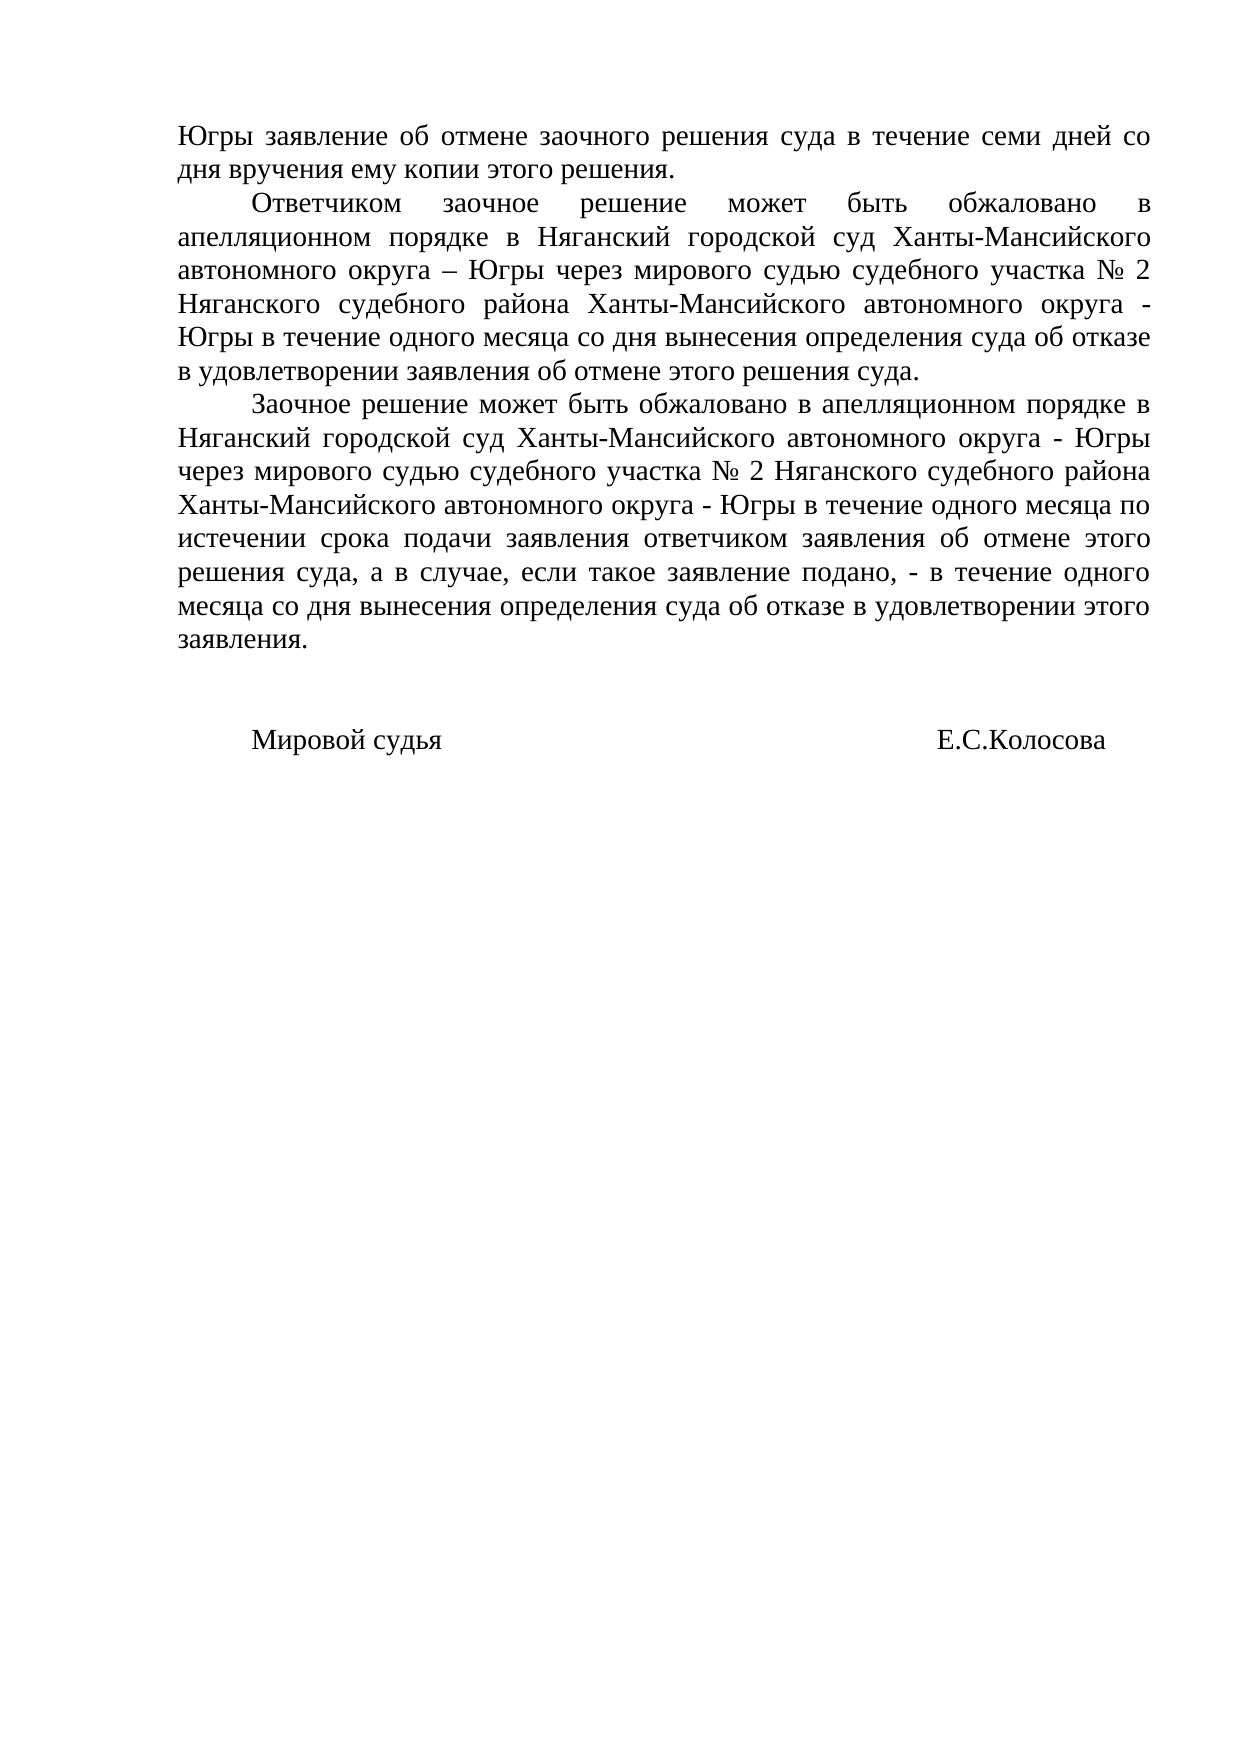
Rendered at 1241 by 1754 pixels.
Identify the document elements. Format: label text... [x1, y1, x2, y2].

text Мировой судья Е.С.Колосова [177, 722, 1152, 755]
text Заочное решение может быть обжаловано в апелляционном порядке в Няганский городской суд Ханты-Мансийского автономного округа - Югры через мирового судью судебного участка № 2 Няганского судебного района Ханты-Мансийского автономного округа - Югры в течение одного месяца по истечении срока подачи заявления ответчиком заявления об отмене этого решения суда, а в случае, если такое заявление подано, - в течение одного месяца со дня вынесения определения суда об отказе в удовлетворении этого заявления. [177, 386, 1152, 655]
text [177, 118, 1152, 185]
text Ответчиком заочное решение может быть обжаловано в апелляционном порядке в Няганский городской суд Ханты-Мансийского автономного округа – Югры через мирового судью судебного участка № 2 Няганского судебного района Ханты-Мансийского автономного округа - Югры в течение одного месяца со дня вынесения определения суда об отказе в удовлетворении заявления об отмене этого решения суда. [177, 185, 1152, 386]
